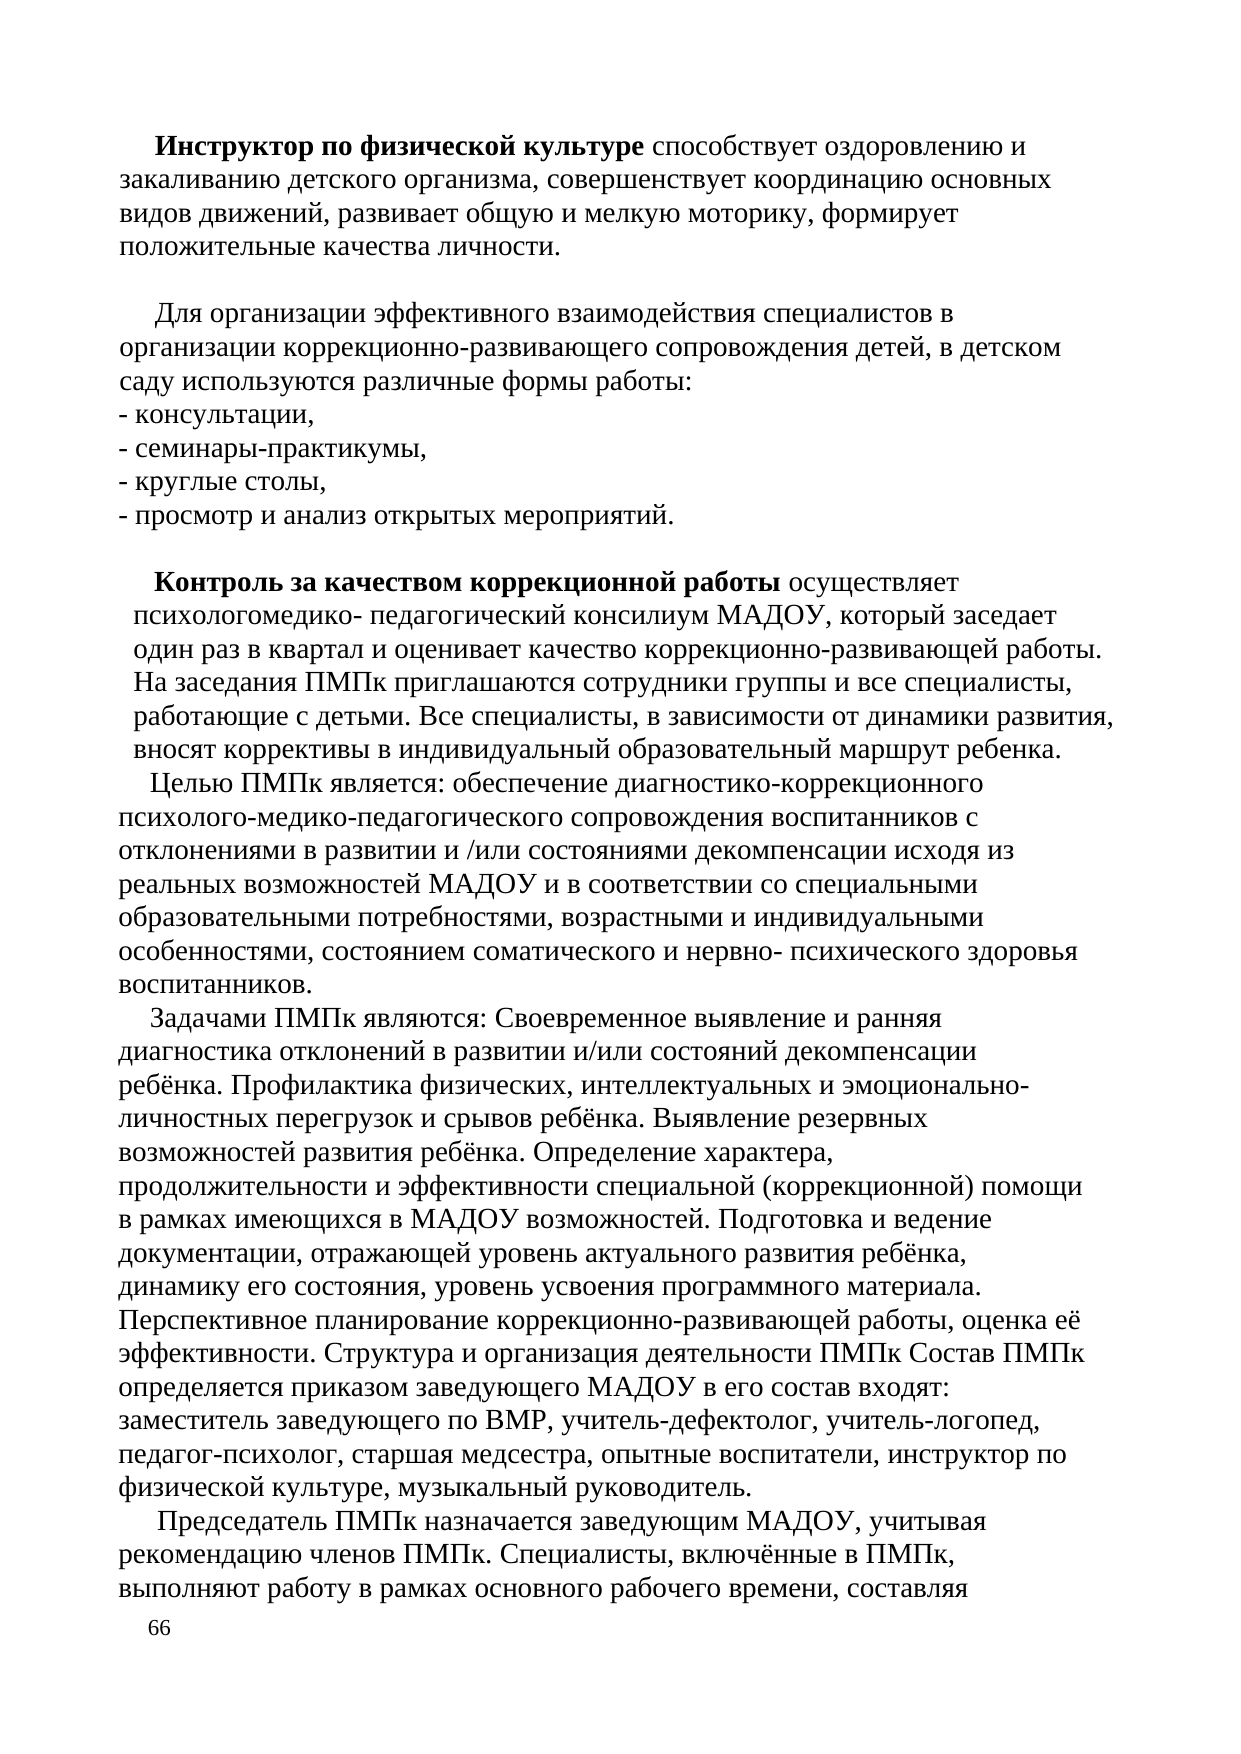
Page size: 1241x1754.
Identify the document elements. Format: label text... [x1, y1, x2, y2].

list просмотр и анализ открытых мероприятий. [118, 497, 1118, 530]
text Контроль за качеством коррекционной работы осуществляет психологомедико- педагогический консилиум МАДОУ, который заседает один раз в квартал и оценивает качество коррекционно-развивающей работы. На заседания ПМПк приглашаются сотрудники группы и все специалисты, работающие с детьми. Все специалисты, в зависимости от динамики развития, вносят коррективы в индивидуальный образовательный маршрут ребенка. [132, 564, 1118, 765]
text Инструктор по физической культуре способствует оздоровлению и закаливанию детского организма, совершенствует координацию основных видов движений, развивает общую и мелкую моторику, формирует положительные качества личности. [118, 128, 1088, 262]
text Для организации эффективного взаимодействия специалистов в организации коррекционно-развивающего сопровождения детей, в детском саду используются различные формы работы: [118, 296, 1087, 396]
list круглые столы, [118, 463, 1118, 497]
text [118, 1503, 1088, 1604]
list семинары-практикумы, [118, 430, 1118, 463]
list консультации, [118, 396, 1118, 430]
text Целью ПМПк является: обеспечение диагностико-коррекционного психолого-медико-педагогического сопровождения воспитанников с отклонениями в развитии и /или состояниями декомпенсации исходя из реальных возможностей МАДОУ и в соответствии со специальными образовательными потребностями, возрастными и индивидуальными особенностями, состоянием соматического и нервно- психического здоровья воспитанников. [118, 765, 1088, 1000]
text Задачами ПМПк являются: Своевременное выявление и ранняя диагностика отклонений в развитии и/или состояний декомпенсации ребёнка. Профилактика физических, интеллектуальных и эмоционально-личностных перегрузок и срывов ребёнка. Выявление резервных возможностей развития ребёнка. Определение характера, продолжительности и эффективности специальной (коррекционной) помощи в рамках имеющихся в МАДОУ возможностей. Подготовка и ведение документации, отражающей уровень актуального развития ребёнка, динамику его состояния, уровень усвоения программного материала. Перспективное планирование коррекционно-развивающей работы, оценка её эффективности. Структура и организация деятельности ПМПк Состав ПМПк определяется приказом заведующего МАДОУ в его состав входят: заместитель заведующего по ВМР, учитель-дефектолог, учитель-логопед, педагог-психолог, старшая медсестра, опытные воспитатели, инструктор по физической культуре, музыкальный руководитель. [118, 1000, 1088, 1503]
